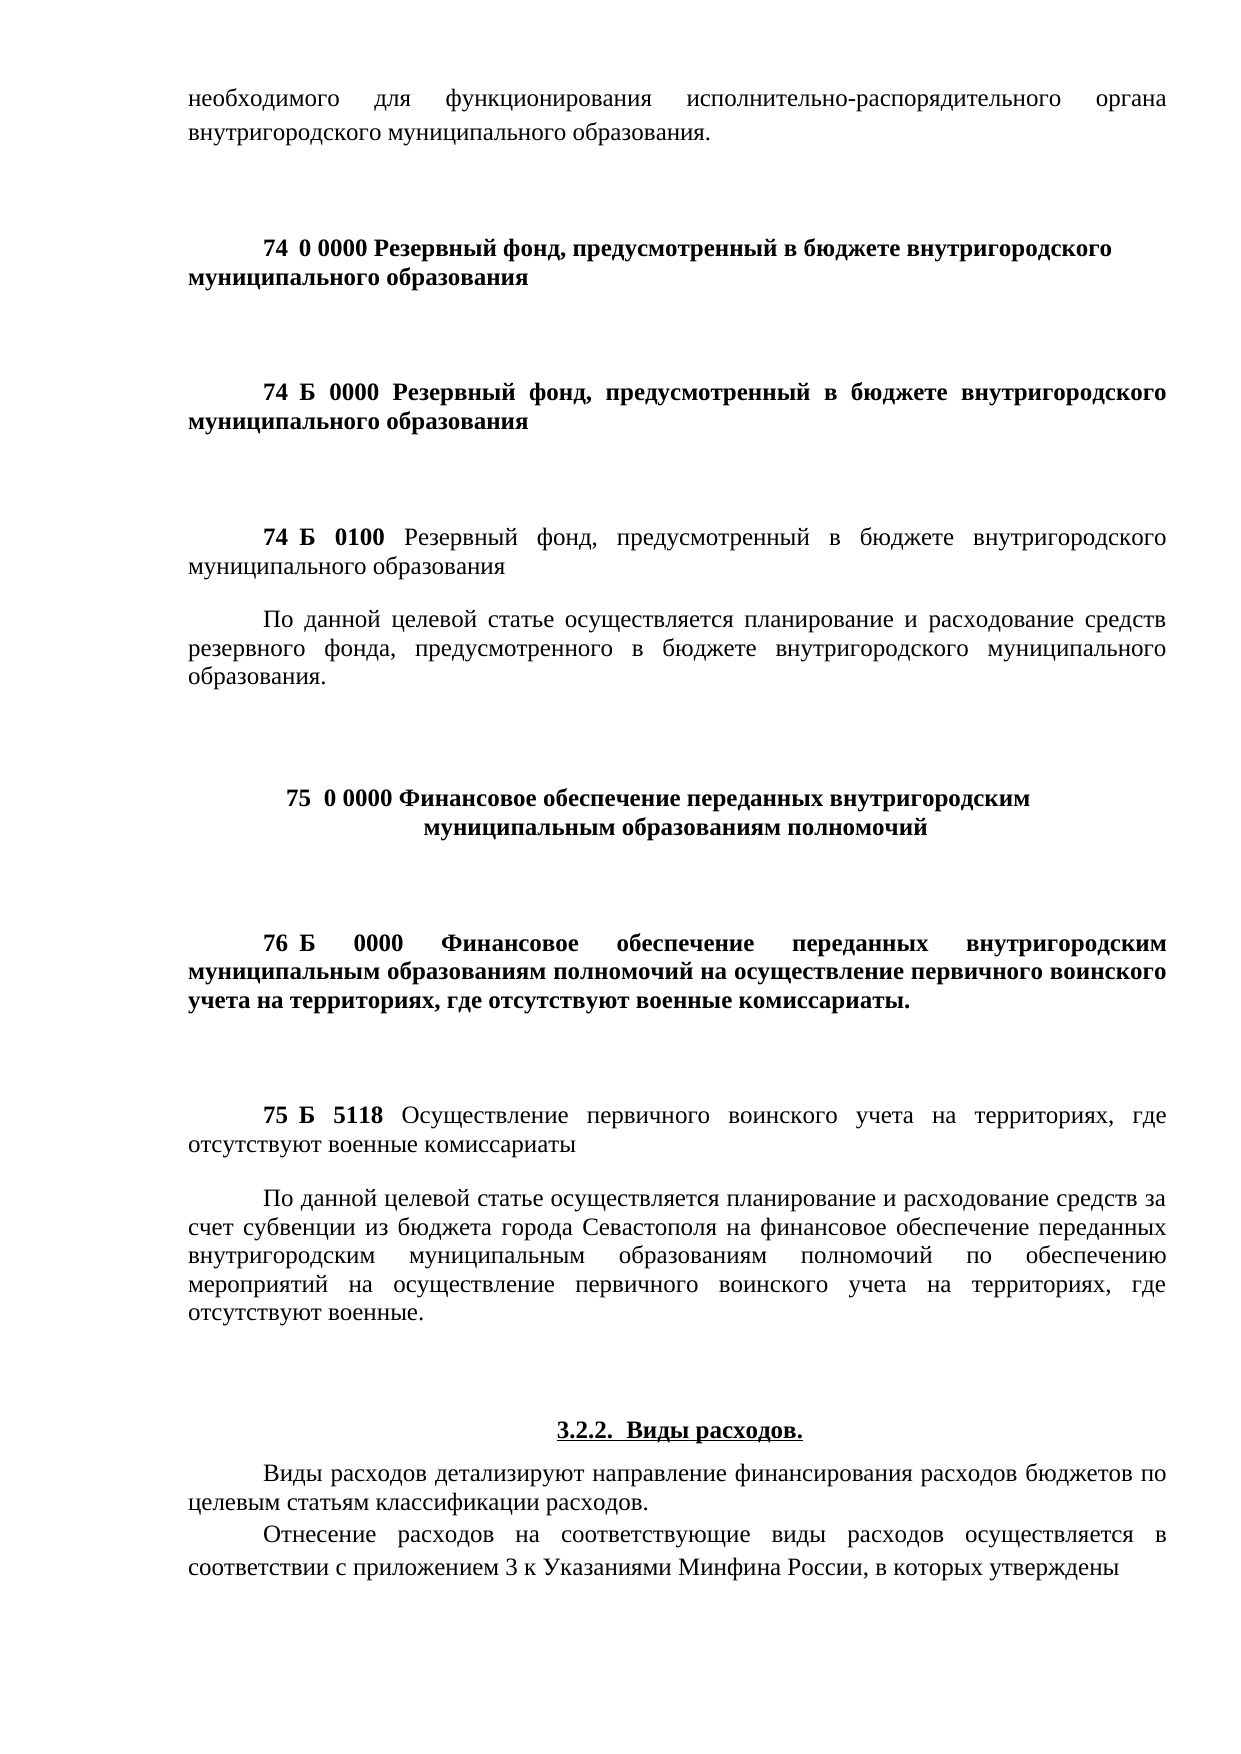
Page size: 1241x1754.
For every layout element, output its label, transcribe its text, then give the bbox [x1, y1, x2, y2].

list 0 0000 Резервный фонд, предусмотренный в бюджете внутригородского муниципального образования [188, 233, 1167, 291]
list Б 0000 Резервный фонд, предусмотренный в бюджете внутригородского муниципального образования [188, 377, 1167, 435]
text необходимого для функционирования исполнительно-распорядительного органа внутригородского муниципального образования. [188, 80, 1167, 147]
list Б 0100 Резервный фонд, предусмотренный в бюджете внутригородского муниципального образования [188, 523, 1167, 580]
list Б 0000 Финансовое обеспечение переданных внутригородским муниципальным образованиям полномочий на осуществление первичного воинского учета на территориях, где отсутствуют военные комиссариаты. [188, 928, 1167, 1014]
list Б 5118 Осуществление первичного воинского учета на территориях, где отсутствуют военные комиссариаты [188, 1100, 1167, 1158]
text Виды расходов детализируют направление финансирования расходов бюджетов по целевым статьям классификации расходов. [188, 1458, 1167, 1516]
text По данной целевой статье осуществляется планирование и расходование средств резервного фонда, предусмотренного в бюджете внутригородского муниципального образования. [188, 605, 1167, 691]
list 0 0000 Финансовое обеспечение переданных внутригородским муниципальным образованиям полномочий [286, 783, 1167, 841]
text Отнесение расходов на соответствующие виды расходов осуществляется в соответствии с приложением 3 к Указаниями Минфина России, в которых утверждены [188, 1516, 1167, 1582]
text По данной целевой статье осуществляется планирование и расходование средств за счет субвенции из бюджета города Севастополя на финансовое обеспечение переданных внутригородским муниципальным образованиям полномочий по обеспечению мероприятий на осуществление первичного воинского учета на территориях, где отсутствуют военные. [188, 1184, 1167, 1326]
list Виды расходов. [557, 1418, 1167, 1443]
